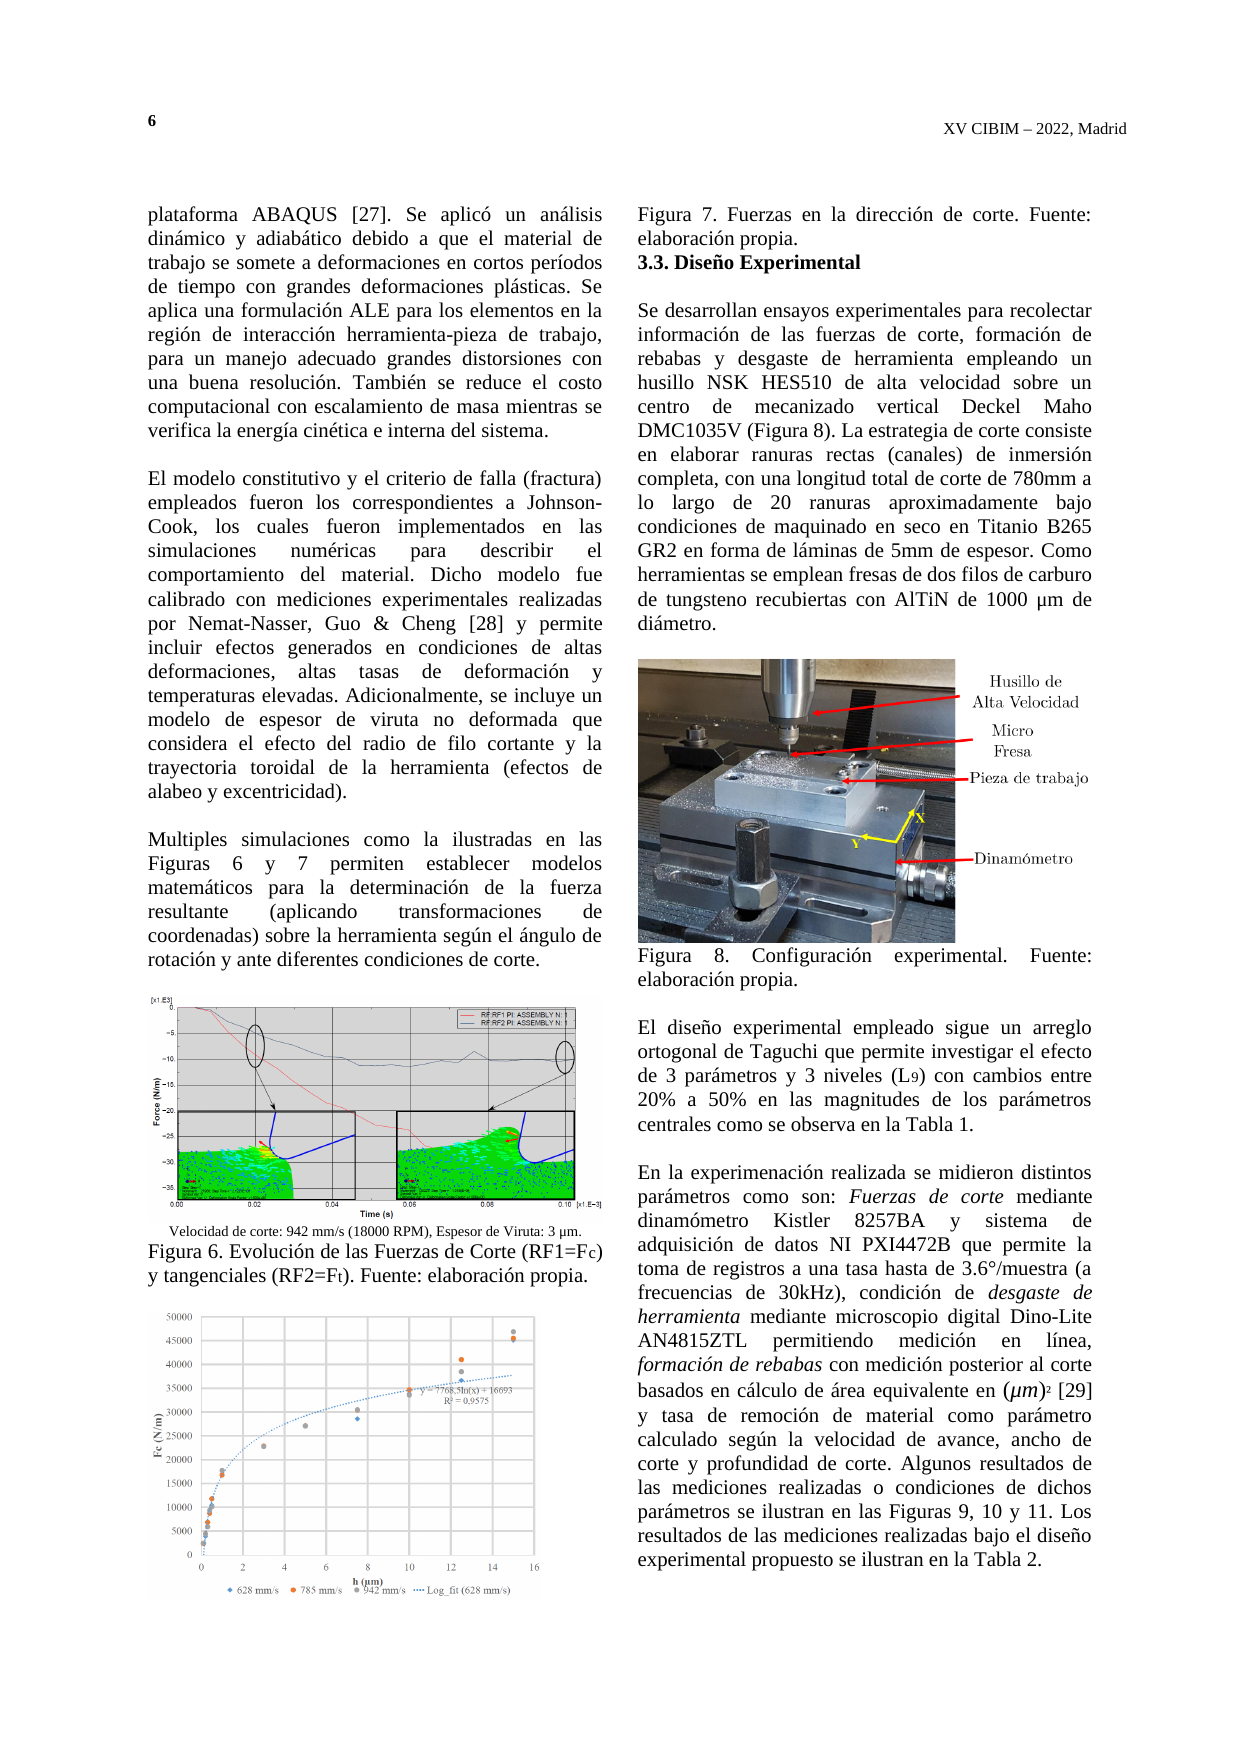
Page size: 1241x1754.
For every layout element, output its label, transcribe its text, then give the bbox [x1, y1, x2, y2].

text En la experimenación realizada se midieron distintos parámetros como son: Fuerzas de corte mediante dinamómetro Kistler 8257BA y sistema de adquisición de datos NI PXI4472B que permite la toma de registros a una tasa hasta de 3.6°/muestra (a frecuencias de 30kHz), condición de desgaste de herramienta mediante microscopio digital Dino-Lite AN4815ZTL permitiendo medición en línea, formación de rebabas con medición posterior al corte basados en cálculo de área equivalente en (μm)² y tasa de remoción de material como parámetro calculado según la velocidad de avance, ancho de corte y profundidad de corte. Algunos resultados de las mediciones realizadas o condiciones de dichos parámetros se ilustran en las Figuras 9, 10 y 11. Los resultados de las mediciones realizadas bajo el diseño experimental propuesto se ilustran en la Tabla 2. [637, 1159, 1092, 1571]
picture [637, 658, 1093, 943]
text Velocidad de corte: 942 mm/s (18000 RPM), Espesor de Viruta: 3 μm. [148, 1223, 603, 1239]
text Figura 7. Fuerzas en la dirección de corte. Fuente: elaboración propia. [637, 201, 1092, 249]
picture [147, 1311, 541, 1601]
subtitle Diseño Experimental [637, 249, 1092, 274]
text Figura 6. Evolución de las Fuerzas de Corte (RF1=Fc) y tangenciales (RF2=Ft). Fuente: elaboración propia. [148, 1239, 603, 1287]
picture [147, 995, 603, 1223]
text El diseño experimental empleado sigue un arreglo ortogonal de Taguchi que permite investigar el efecto de 3 parámetros y 3 niveles (L9) con cambios entre 20% a 50% en las magnitudes de los parámetros centrales como se observa en la Tabla 1. [637, 1015, 1092, 1136]
text Figura 8. Configuración experimental. Fuente: elaboración propia. [637, 943, 1092, 991]
text El modelo constitutivo y el criterio de falla (fractura) empleados fueron los correspondientes a Johnson-Cook, los cuales fueron implementados en las simulaciones numéricas para describir el comportamiento del material. Dicho modelo fue calibrado con mediciones experimentales realizadas por Nemat-Nasser, Guo & Cheng y permite incluir efectos generados en condiciones de altas deformaciones, altas tasas de deformación y temperaturas elevadas. Adicionalmente, se incluye un modelo de espesor de viruta no deformada que considera el efecto del radio de filo cortante y la trayectoria toroidal de la herramienta (efectos de alabeo y excentricidad). [148, 466, 603, 803]
text Se desarrollan ensayos experimentales para recolectar información de las fuerzas de corte, formación de rebabas y desgaste de herramienta empleando un husillo NSK HES510 de alta velocidad sobre un centro de mecanizado vertical Deckel Maho DMC1035V (Figura 8). La estrategia de corte consiste en elaborar ranuras rectas (canales) de inmersión completa, con una longitud total de corte de 780mm a lo largo de 20 ranuras aproximadamente bajo condiciones de maquinado en seco en Titanio B265 GR2 en forma de láminas de 5mm de espesor. Como herramientas se emplean fresas de dos filos de carburo de tungsteno recubiertas con AlTiN de 1000 μm de diámetro. [637, 298, 1092, 634]
text Multiples simulaciones como la ilustradas en las Figuras 6 y 7 permiten establecer modelos matemáticos para la determinación de la fuerza resultante (aplicando transformaciones de coordenadas) sobre la herramienta según el ángulo de rotación y ante diferentes condiciones de corte. [148, 827, 603, 971]
